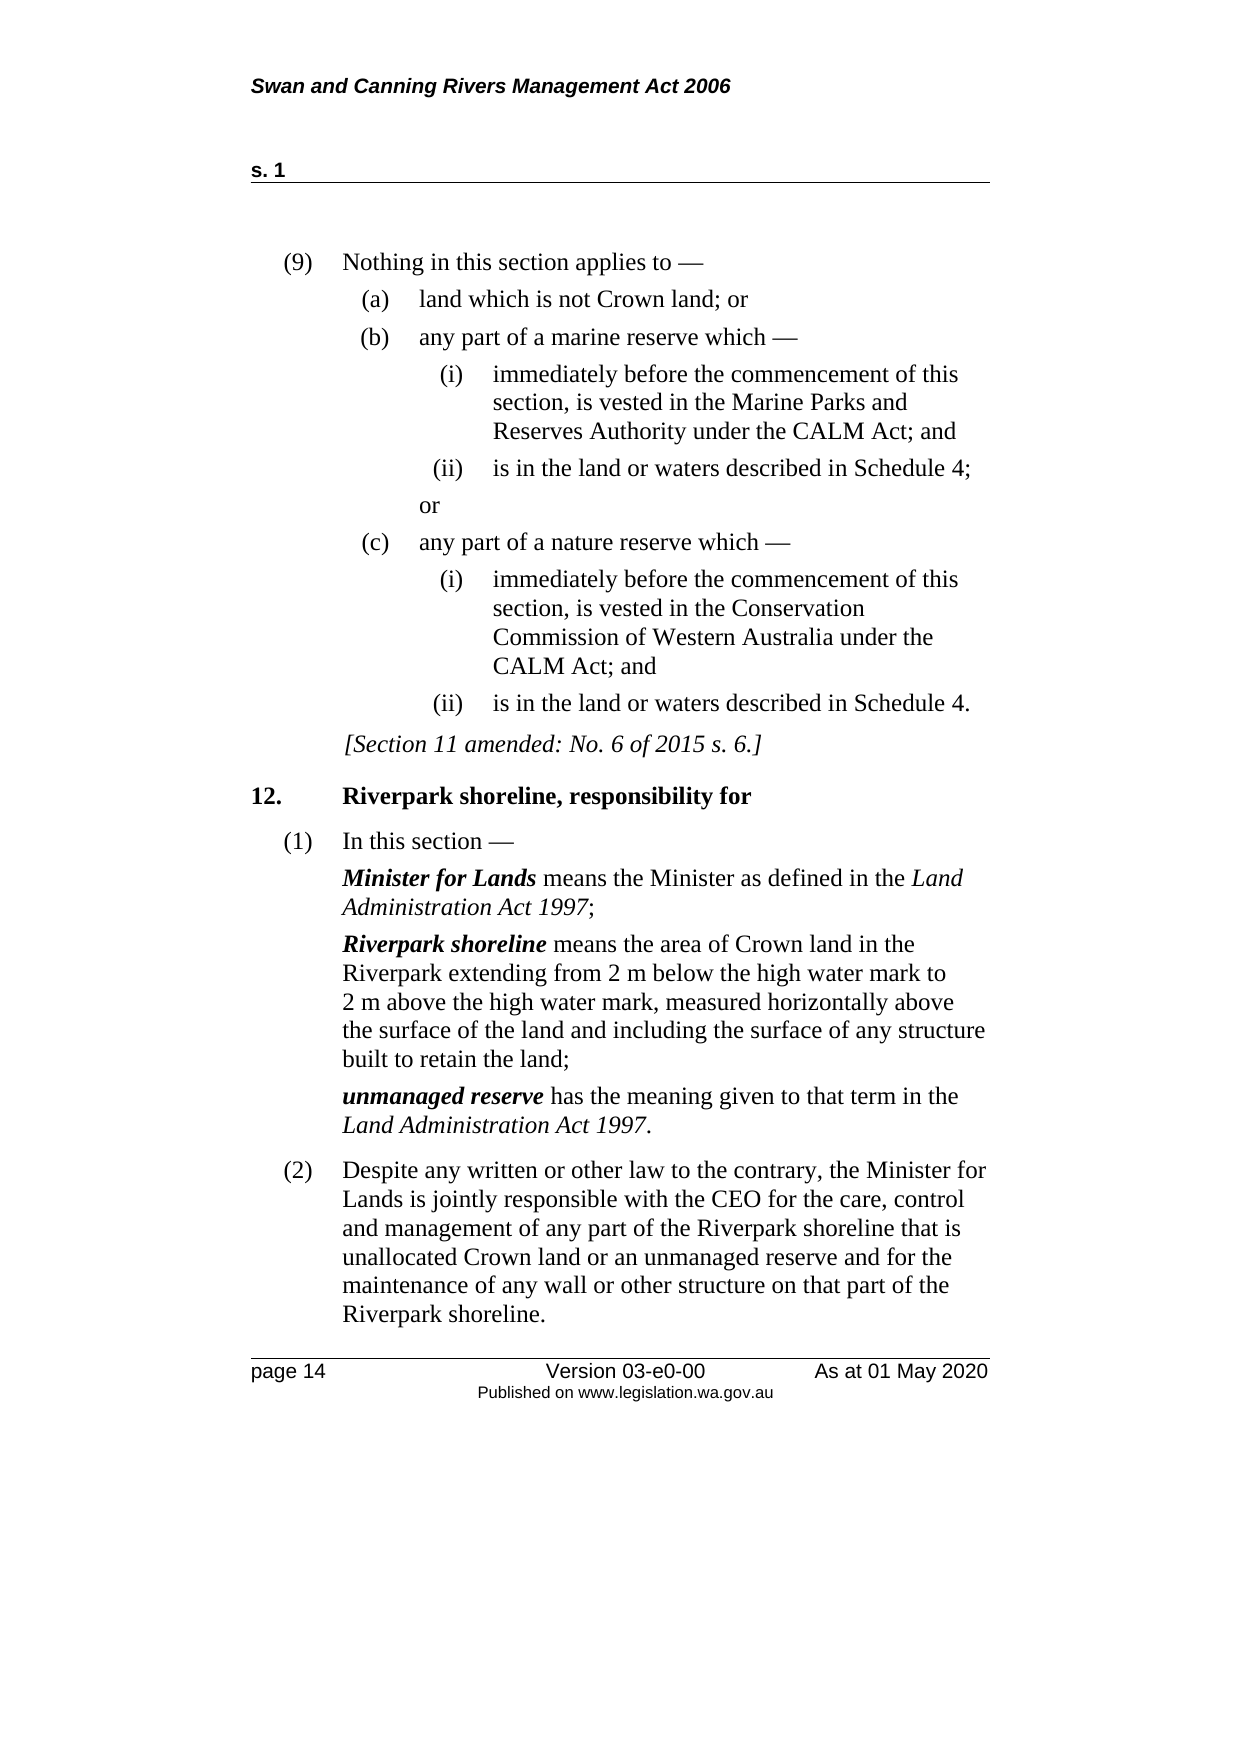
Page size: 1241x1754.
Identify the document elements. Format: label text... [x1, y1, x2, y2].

text (2) Despite any written or other law to the contrary, the Minister for Lands is jointly responsible with the CEO for the care, control and management of any part of the Riverpark shoreline that is unallocated Crown land or an unmanaged reserve and for the maintenance of any wall or other structure on that part of the Riverpark shoreline. [251, 1155, 990, 1328]
text (ii) is in the land or waters described in Schedule 4. [251, 688, 990, 717]
text unmanaged reserve has the meaning given to that term in the Land Administration Act 1997. [251, 1081, 990, 1139]
text Riverpark shoreline means the area of Crown land in the Riverpark extending from 2 m below the high water mark to 2 m above the high water mark, measured horizontally above the surface of the land and including the surface of any structure built to retain the land; [251, 929, 990, 1073]
text (a) land which is not Crown land; or [251, 284, 990, 313]
text (9) Nothing in this section applies to — [251, 247, 990, 276]
text Minister for Lands means the Minister as defined in the Land Administration Act 1997; [251, 863, 990, 921]
text (i) immediately before the commencement of this section, is vested in the Conservation Commission of Western Australia under the CALM Act; and [251, 564, 990, 679]
subtitle 12. Riverpark shoreline, responsibility for [251, 781, 990, 809]
text (ii) is in the land or waters described in Schedule 4; [251, 453, 990, 482]
text [Section 11 amended: No. 6 of 2015 s. 6.] [251, 729, 990, 758]
text or [251, 490, 990, 519]
text (1) In this section — [251, 826, 990, 855]
text (i) immediately before the commencement of this section, is vested in the Marine Parks and Reserves Authority under the CALM Act; and [251, 359, 990, 445]
text (b) any part of a marine reserve which — [251, 322, 990, 350]
text (c) any part of a nature reserve which — [251, 527, 990, 556]
